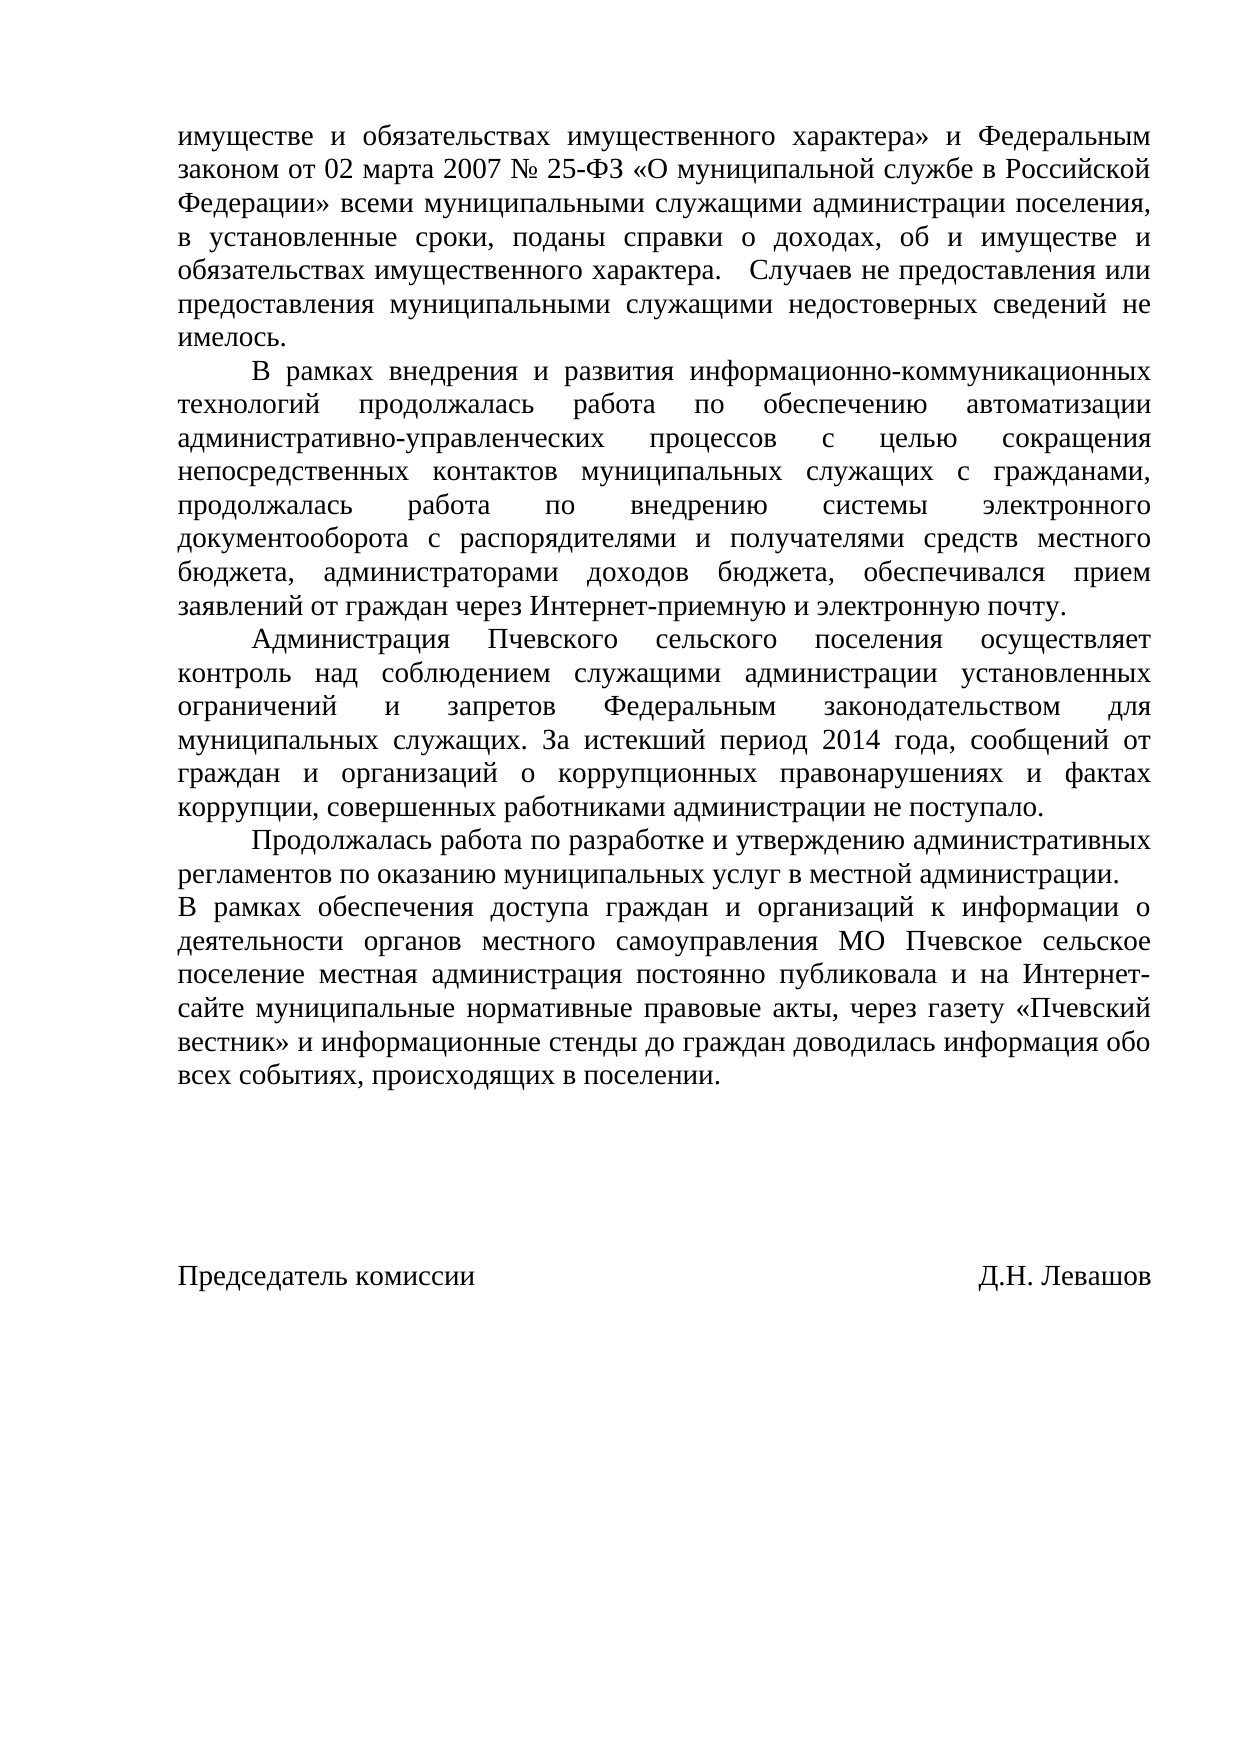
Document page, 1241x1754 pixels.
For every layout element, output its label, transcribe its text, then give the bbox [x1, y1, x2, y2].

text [177, 118, 1152, 353]
text Администрация Пчевского сельского поселения осуществляет контроль над соблюдением служащими администрации установленных ограничений и запретов Федеральным законодательством для муниципальных служащих. За истекший период 2014 года, сообщений от граждан и организаций о коррупционных правонарушениях и фактах коррупции, совершенных работниками администрации не поступало. [177, 621, 1152, 822]
text Председатель комиссии Д.Н. Левашов [177, 1258, 1152, 1292]
text В рамках внедрения и развития информационно-коммуникационных технологий продолжалась работа по обеспечению автоматизации административно-управленческих процессов с целью сокращения непосредственных контактов муниципальных служащих с гражданами, продолжалась работа по внедрению системы электронного документооборота с распорядителями и получателями средств местного бюджета, администраторами доходов бюджета, обеспечивался прием заявлений от граждан через Интернет-приемную и электронную почту. [177, 353, 1152, 621]
text Продолжалась работа по разработке и утверждению административных регламентов по оказанию муниципальных услуг в местной администрации. [177, 822, 1152, 889]
text В рамках обеспечения доступа граждан и организаций к информации о деятельности органов местного самоуправления МО Пчевское сельское поселение местная администрация постоянно публиковала и на Интернет-сайте муниципальные нормативные правовые акты, через газету «Пчевский вестник» и информационные стенды до граждан доводилась информация обо всех событиях, происходящих в поселении. [177, 889, 1152, 1091]
